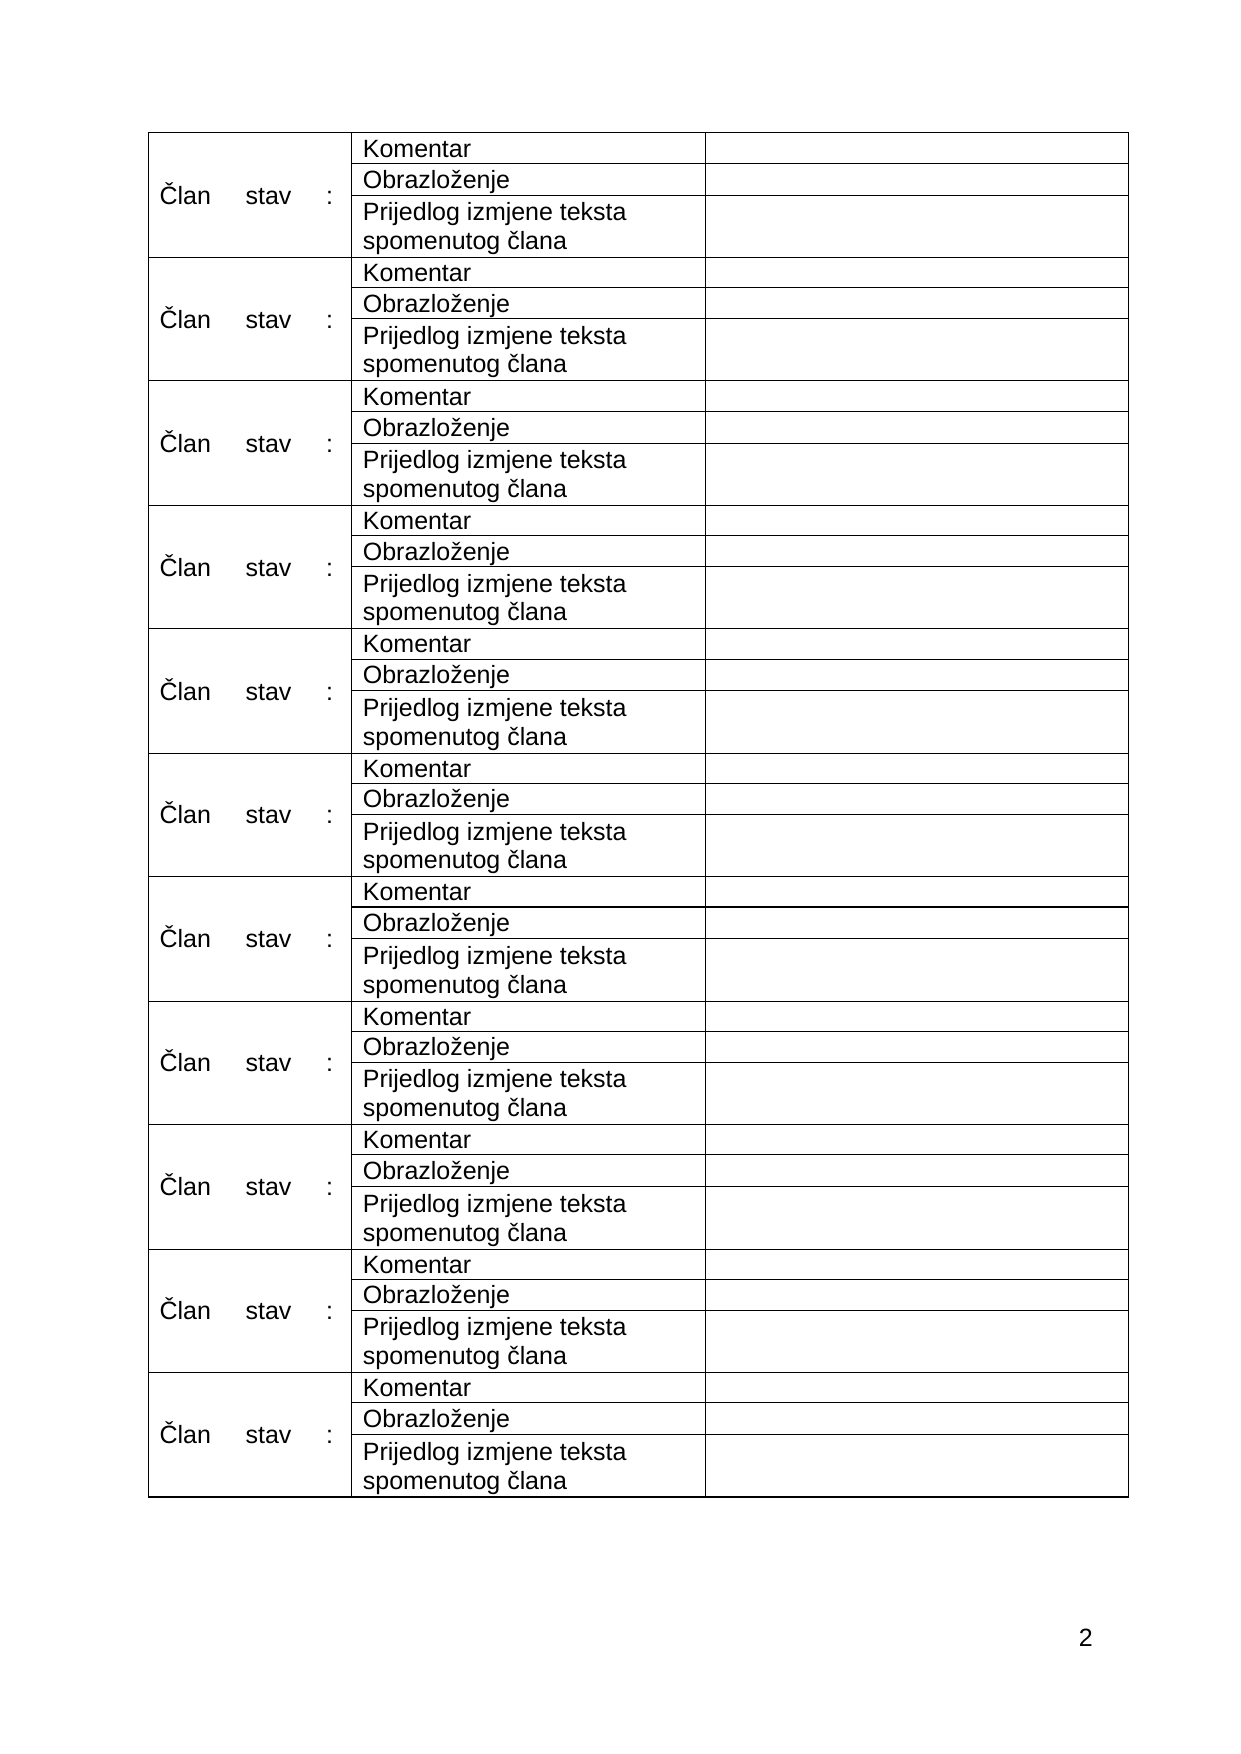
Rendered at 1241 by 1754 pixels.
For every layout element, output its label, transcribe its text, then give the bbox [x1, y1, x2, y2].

table_cell [706, 1155, 1128, 1186]
table_cell [706, 381, 1128, 411]
table_cell Član stav : [149, 1373, 351, 1496]
table_cell Prijedlog izmjene teksta spomenutog člana [352, 815, 705, 876]
table_cell Obrazloženje [352, 1032, 705, 1062]
table_cell Obrazloženje [352, 1403, 705, 1434]
table_cell [706, 1403, 1128, 1434]
table_cell Obrazloženje [352, 164, 705, 194]
table_cell Obrazloženje [352, 908, 705, 938]
table_cell Član stav : [149, 506, 351, 628]
table_cell [1117, 1125, 1128, 1154]
table_cell [706, 660, 1128, 690]
table_cell [706, 1250, 1128, 1279]
table_cell [706, 1063, 1128, 1124]
table_cell Obrazloženje [352, 536, 705, 566]
table_cell Prijedlog izmjene teksta spomenutog člana [352, 1187, 705, 1248]
table_cell Član stav : [149, 1002, 351, 1124]
table_cell [706, 629, 717, 658]
table_cell [706, 1032, 1128, 1062]
table_cell [706, 536, 1128, 566]
table_cell Član stav : [149, 381, 351, 505]
table_cell Obrazloženje [352, 1155, 705, 1186]
table_cell Član stav : [149, 877, 351, 1001]
table_cell Prijedlog izmjene teksta spomenutog člana [352, 1063, 705, 1124]
table_cell Obrazloženje [352, 288, 705, 318]
table_header Član stav : [149, 133, 351, 257]
table_cell Obrazloženje [352, 412, 705, 442]
table_cell [706, 412, 1128, 442]
table_cell [706, 1435, 1128, 1496]
table_cell [706, 196, 1128, 257]
table_cell [706, 1187, 1128, 1248]
table_cell [706, 1125, 717, 1154]
table_cell [706, 258, 717, 287]
table_cell [706, 506, 1128, 535]
table_cell Član stav : [149, 258, 351, 380]
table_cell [352, 319, 705, 380]
table_cell Član stav : [149, 754, 351, 876]
table_cell [1117, 877, 1128, 906]
table_cell [1117, 258, 1128, 287]
table_cell [706, 319, 1128, 380]
table_cell [706, 288, 1128, 318]
table_cell [1117, 1373, 1128, 1402]
table_header Komentar [352, 133, 705, 163]
table_cell [706, 1280, 717, 1309]
table_cell [706, 1002, 1128, 1031]
table_cell [706, 754, 1128, 783]
table_header [706, 133, 1128, 163]
table_cell Obrazloženje [352, 784, 705, 814]
table_cell [706, 164, 1128, 194]
table_cell Prijedlog izmjene teksta spomenutog člana [352, 567, 705, 628]
table_cell [706, 784, 1128, 814]
table_cell Član stav : [149, 1250, 351, 1372]
table_cell [706, 908, 1128, 938]
table_cell [706, 444, 1128, 505]
table_cell Prijedlog izmjene teksta spomenutog člana [352, 691, 705, 753]
table_cell [706, 939, 1128, 1001]
table_cell Prijedlog izmjene teksta spomenutog člana [352, 1311, 705, 1372]
table_cell Član stav : [149, 629, 351, 753]
table_cell Komentar [352, 381, 705, 411]
table_cell [706, 1311, 1128, 1372]
table_cell [706, 567, 1128, 628]
table_cell Prijedlog izmjene teksta spomenutog člana [352, 939, 705, 1001]
table_cell [1117, 629, 1128, 658]
table_cell [706, 815, 1128, 876]
table_cell [1117, 1280, 1128, 1309]
table_cell Prijedlog izmjene teksta spomenutog člana [352, 1435, 705, 1496]
table_cell Obrazloženje [352, 660, 705, 690]
table_cell [706, 1373, 717, 1402]
table_cell Član stav : [149, 1125, 351, 1248]
table_cell [706, 691, 1128, 753]
table_cell Komentar [352, 1250, 705, 1279]
table_cell [706, 877, 717, 906]
table_cell Prijedlog izmjene teksta spomenutog člana [352, 444, 705, 505]
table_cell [352, 196, 705, 257]
